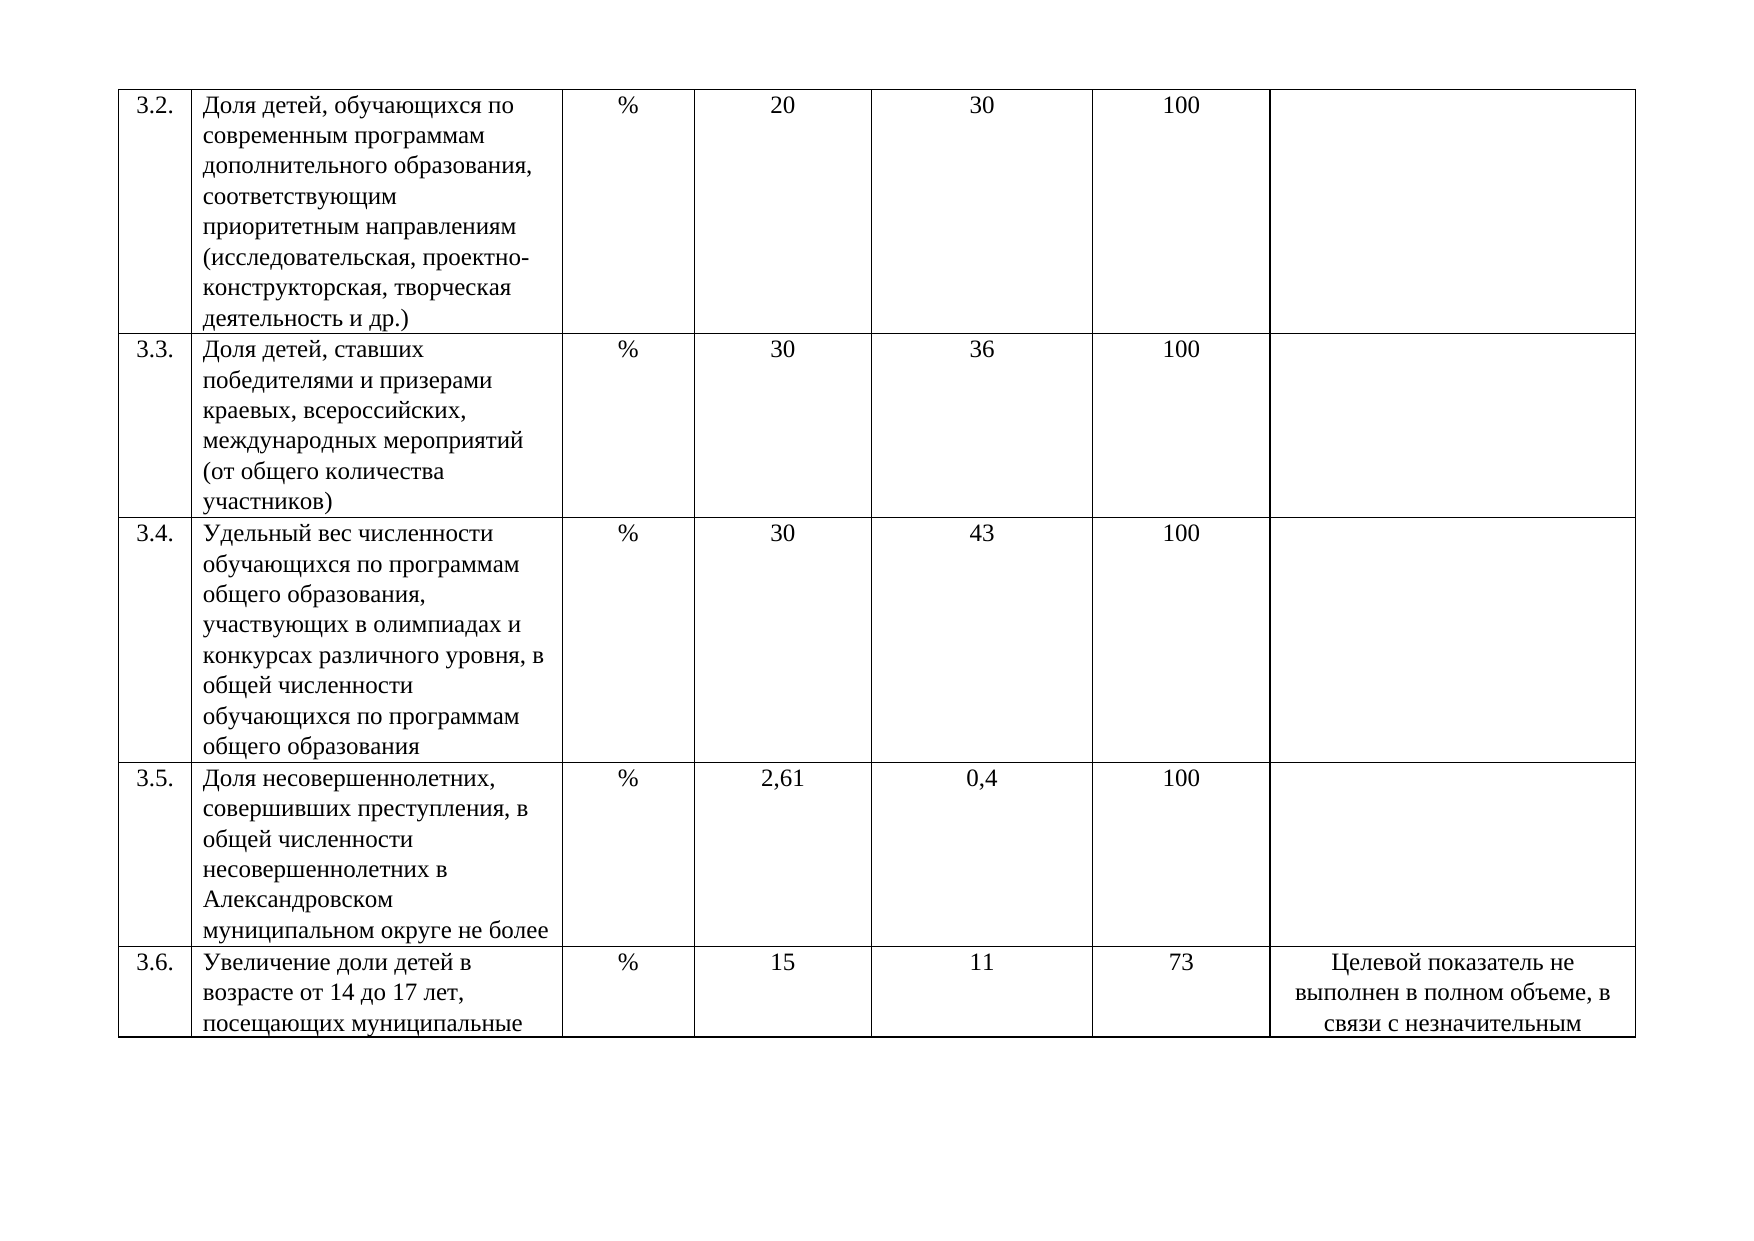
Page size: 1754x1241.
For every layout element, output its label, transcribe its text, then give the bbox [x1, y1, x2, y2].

table_cell 73 [1093, 947, 1269, 1036]
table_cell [1271, 947, 1635, 1036]
table_cell [1271, 763, 1635, 946]
table_cell % [563, 763, 694, 946]
table_cell % [563, 90, 694, 333]
table_cell 3.3. [119, 334, 191, 517]
table_cell 2,61 [695, 763, 871, 946]
table_cell 30 [695, 334, 871, 517]
table_cell [1271, 518, 1635, 762]
table_cell 100 [1093, 334, 1269, 517]
table_cell 100 [1093, 90, 1269, 333]
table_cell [192, 947, 562, 1036]
table_cell 3.6. [119, 947, 191, 1036]
table_cell Удельный вес численности обучающихся по программам общего образования, участвующих в олимпиадах и конкурсах различного уровня, в общей численности обучающихся по программам общего образования [192, 518, 562, 762]
table_cell 30 [872, 90, 1092, 333]
table_cell 36 [872, 334, 1092, 517]
table_cell 100 [1093, 763, 1269, 946]
table_cell 3.2. [119, 90, 191, 333]
table_cell 3.5. [119, 763, 191, 946]
table_cell Доля детей, обучающихся по современным программам дополнительного образования, соответствующим приоритетным направлениям (исследовательская, проектно-конструкторская, творческая деятельность и др.) [192, 90, 562, 333]
table_cell 43 [872, 518, 1092, 762]
table_cell [1271, 334, 1635, 517]
table_cell Доля детей, ставших победителями и призерами краевых, всероссийских, международных мероприятий (от общего количества участников) [192, 334, 562, 517]
table_cell 15 [695, 947, 871, 1036]
table_cell 3.4. [119, 518, 191, 762]
table_cell Доля несовершеннолетних, совершивших преступления, в общей численности несовершеннолетних в Александровском муниципальном округе не более [192, 763, 562, 946]
table_cell % [563, 334, 694, 517]
table_cell [1271, 90, 1635, 333]
table_cell 100 [1093, 518, 1269, 762]
table_cell 11 [872, 947, 1092, 1036]
table_cell % [563, 947, 694, 1036]
table_cell 0,4 [872, 763, 1092, 946]
table_cell % [563, 518, 694, 762]
table_cell 30 [695, 518, 871, 762]
table_cell 20 [695, 90, 871, 333]
